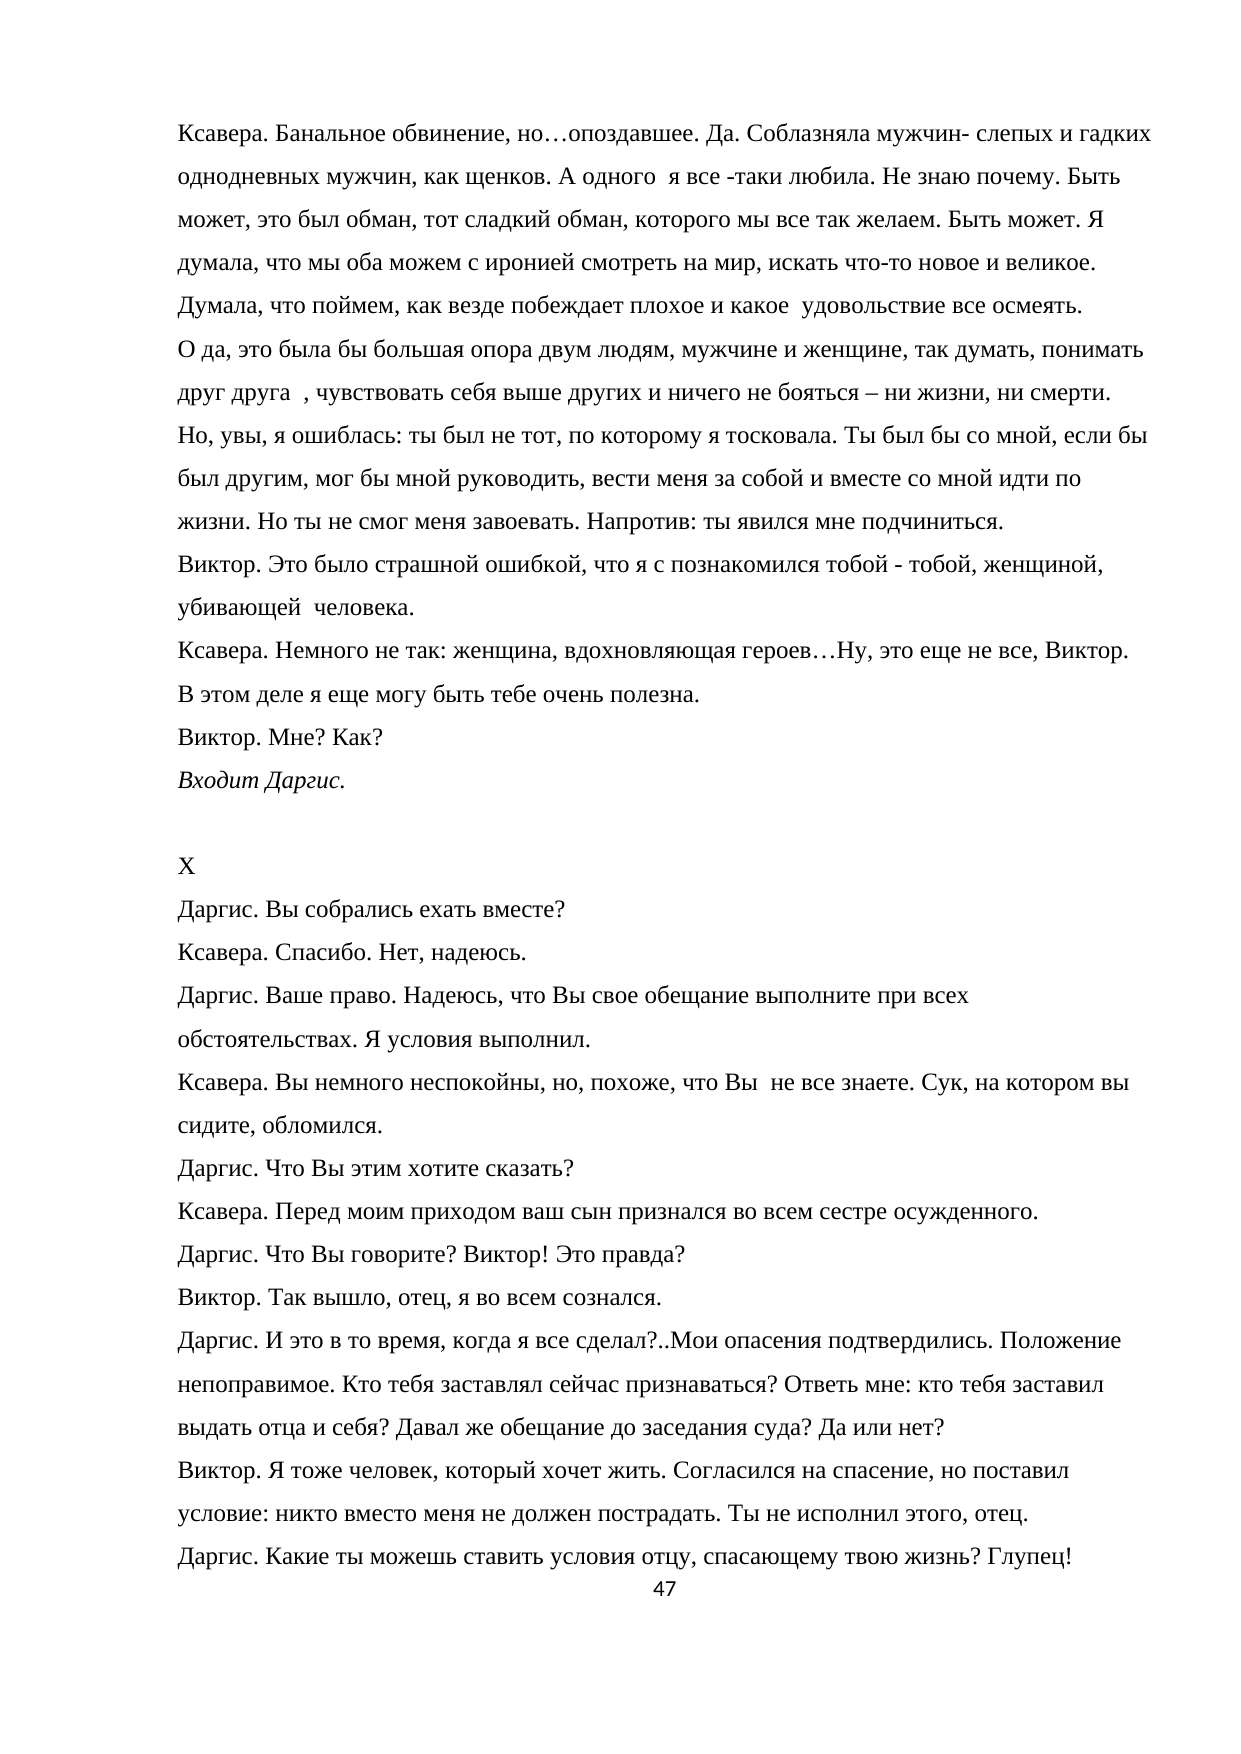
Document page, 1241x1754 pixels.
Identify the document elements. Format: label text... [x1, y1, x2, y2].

text Даргис. Какие ты можешь ставить условия отцу, спасающему твою жизнь? Глупец! [177, 1541, 1152, 1570]
text X [177, 851, 1152, 880]
text Ксавера. Банальное обвинение, но…опоздавшее. Да. Соблазняла мужчин- слепых и гадких однодневных мужчин, как щенков. А одного я все -таки любила. Не знаю почему. Быть может, это был обман, тот сладкий обман, которого мы все так желаем. Быть может. Я думала, что мы оба можем с иронией смотреть на мир, искать что-то новое и великое. Думала, что поймем, как везде побеждает плохое и какое удовольствие все осмеять. [177, 118, 1152, 319]
text Ксавера. Спасибо. Нет, надеюсь. [177, 937, 1152, 966]
text Даргис. И это в то время, когда я все сделал?..Мои опасения подтвердились. Положение непоправимое. Кто тебя заставлял сейчас признаваться? Ответь мне: кто тебя заставил выдать отца и себя? Давал же обещание до заседания суда? Да или нет? [177, 1326, 1152, 1441]
text Ксавера. Немного не так: женщина, вдохновляющая героев…Ну, это еще не все, Виктор. В этом деле я еще могу быть тебе очень полезна. [177, 636, 1152, 707]
text Виктор. Мне? Как? [177, 722, 1152, 751]
text Даргис. Что Вы говорите? Виктор! Это правда? [177, 1239, 1152, 1268]
text Виктор. Я тоже человек, который хочет жить. Согласился на спасение, но поставил условие: никто вместо меня не должен пострадать. Ты не исполнил этого, отец. [177, 1455, 1152, 1527]
text Входит Даргис. [177, 765, 1152, 794]
text Виктор. Это было страшной ошибкой, что я с познакомился тобой - тобой, женщиной, убивающей человека. [177, 549, 1152, 621]
text Даргис. Ваше право. Надеюсь, что Вы свое обещание выполните при всех обстоятельствах. Я условия выполнил. [177, 981, 1152, 1052]
text Даргис. Вы собрались ехать вместе? [177, 894, 1152, 923]
text Ксавера. Вы немного неспокойны, но, похоже, что Вы не все знаете. Сук, на котором вы сидите, обломился. [177, 1067, 1152, 1139]
text Даргис. Что Вы этим хотите сказать? [177, 1153, 1152, 1182]
text О да, это была бы большая опора двум людям, мужчине и женщине, так думать, понимать друг друга , чувствовать себя выше других и ничего не бояться – ни жизни, ни смерти. Но, увы, я ошиблась: ты был не тот, по которому я тосковала. Ты был бы со мной, если бы был другим, мог бы мной руководить, вести меня за собой и вместе со мной идти по жизни. Но ты не смог меня завоевать. Напротив: ты явился мне подчиниться. [177, 334, 1152, 535]
text Ксавера. Перед моим приходом ваш сын признался во всем сестре осужденного. [177, 1196, 1152, 1225]
text Виктор. Так вышло, отец, я во всем сознался. [177, 1282, 1152, 1311]
